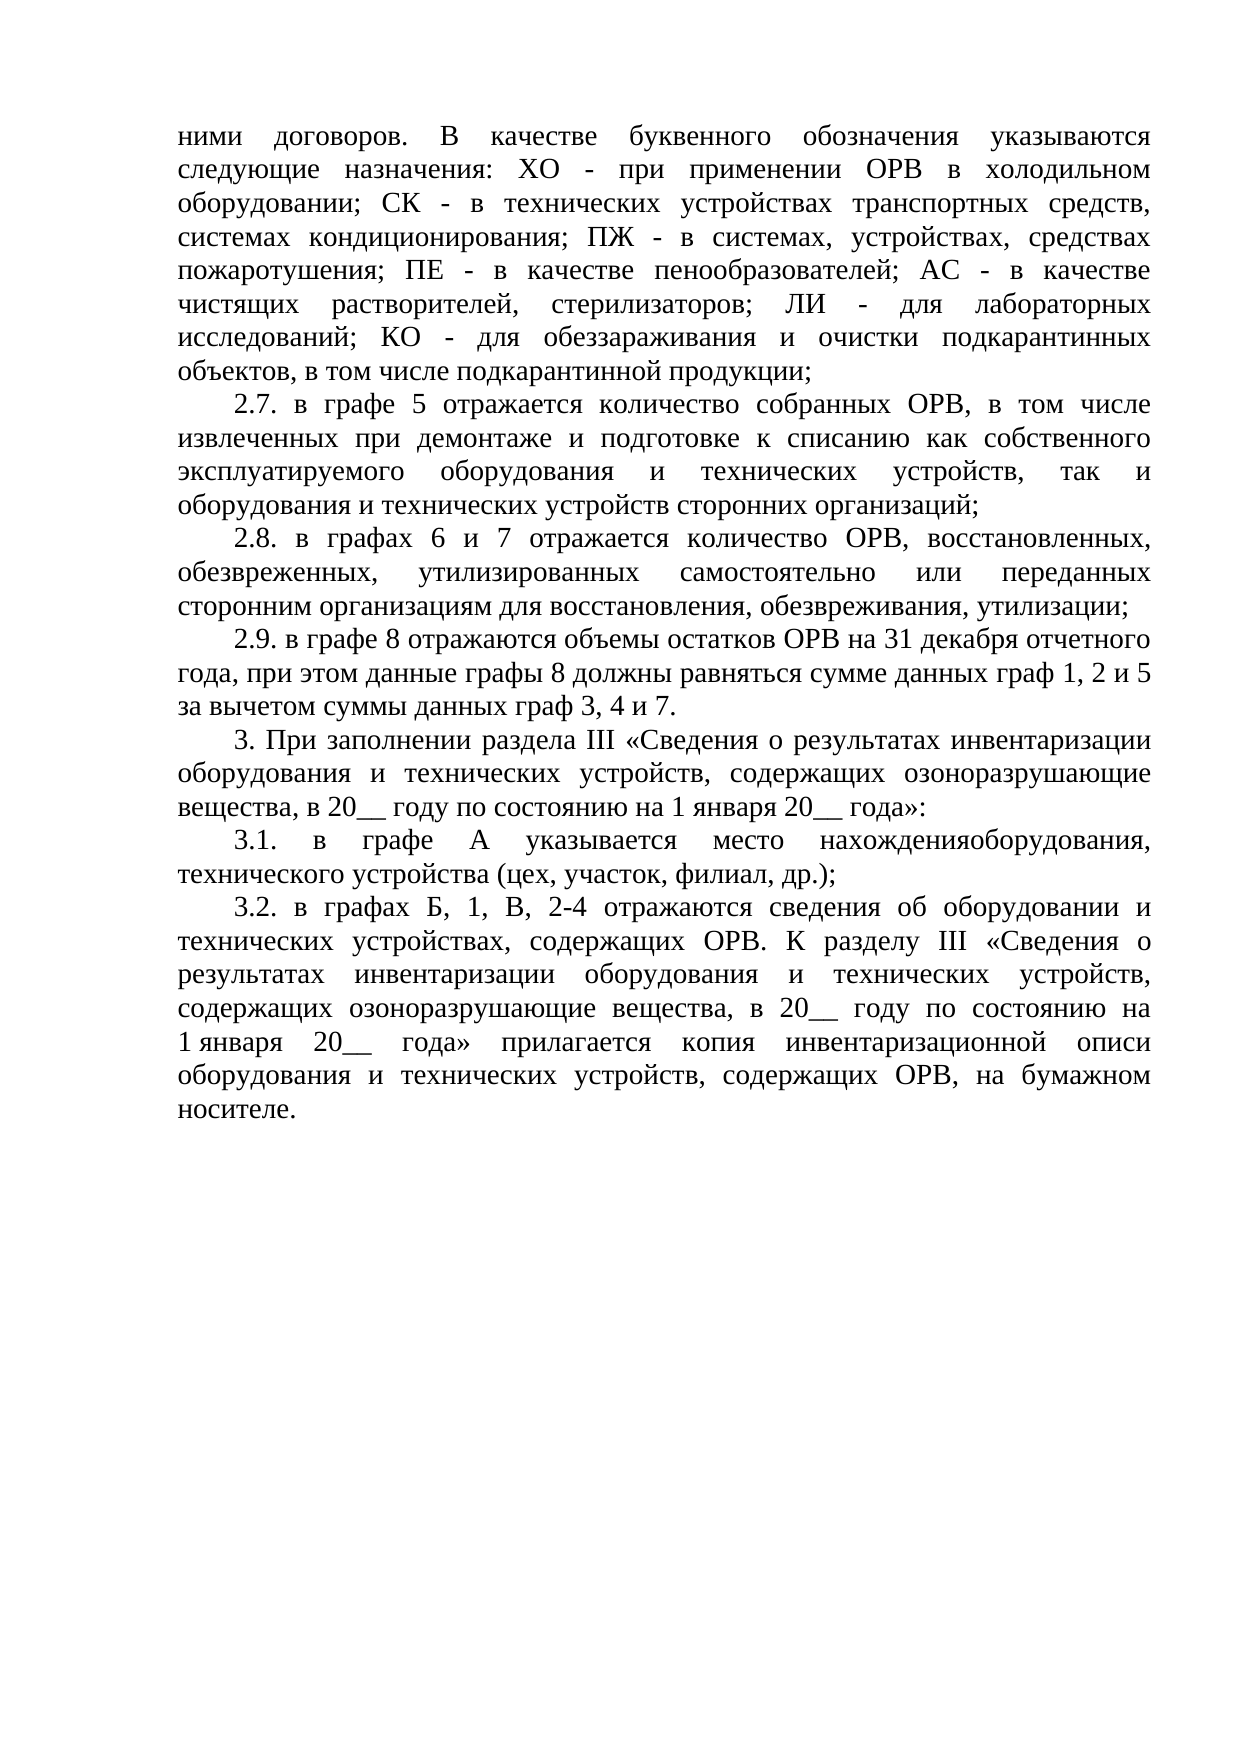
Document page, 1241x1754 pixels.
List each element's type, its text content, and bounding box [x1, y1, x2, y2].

text 2.7. в графе 5 отражается количество собранных ОРВ, в том числе извлеченных при демонтаже и подготовке к списанию как собственного эксплуатируемого оборудования и технических устройств, так и оборудования и технических устройств сторонних организаций; [177, 386, 1152, 521]
text 3.1. в графе А указывается место нахожденияоборудования, технического устройства (цех, участок, филиал, др.); [177, 822, 1152, 889]
text 2.8. в графах 6 и 7 отражается количество ОРВ, восстановленных, обезвреженных, утилизированных самостоятельно или переданных сторонним организациям для восстановления, обезвреживания, утилизации; [177, 521, 1152, 621]
text 2.9. в графе 8 отражаются объемы остатков ОРВ на 31 декабря отчетного года, при этом данные графы 8 должны равняться сумме данных граф 1, 2 и 5 за вычетом суммы данных граф 3, 4 и 7. [177, 621, 1152, 722]
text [177, 118, 1152, 386]
text 3. При заполнении раздела III «Сведения о результатах инвентаризации оборудования и технических устройств, содержащих озоноразрушающие вещества, в 20__ году по состоянию на 1 января 20__ года»: [177, 722, 1152, 822]
text 3.2. в графах Б, 1, В, 2-4 отражаются сведения об оборудовании и технических устройствах, содержащих ОРВ. К разделу III «Сведения о результатах инвентаризации оборудования и технических устройств, содержащих озоноразрушающие вещества, в 20__ году по состоянию на 1 января 20__ года» прилагается копия инвентаризационной описи оборудования и технических устройств, содержащих ОРВ, на бумажном носителе. [177, 889, 1152, 1124]
